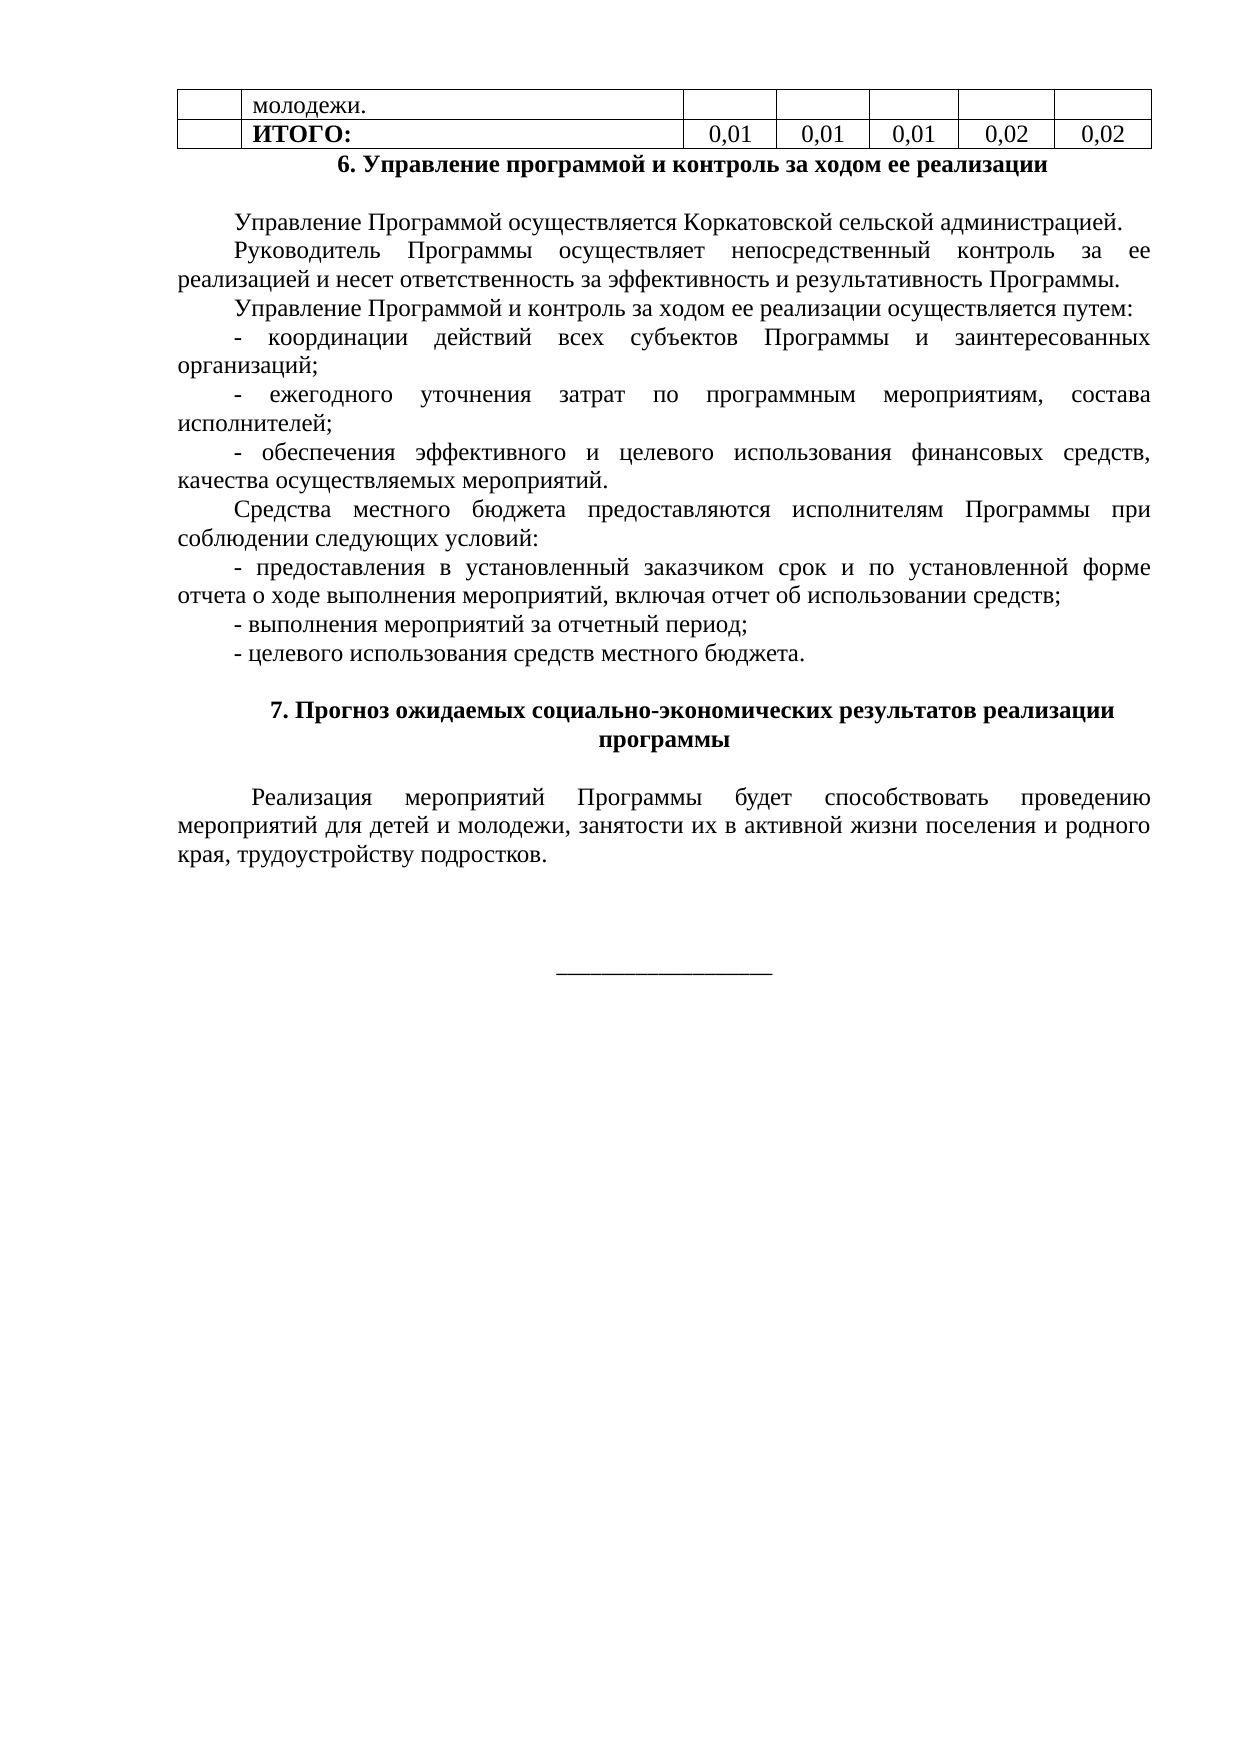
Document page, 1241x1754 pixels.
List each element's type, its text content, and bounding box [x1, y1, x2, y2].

text Управление Программой осуществляется Коркатовской сельской администрацией. [177, 207, 1152, 236]
text - координации действий всех субъектов Программы и заинтересованных организаций; [177, 322, 1152, 379]
text 6. Управление программой и контроль за ходом ее реализации [177, 149, 1152, 178]
text Руководитель Программы осуществляет непосредственный контроль за ее реализацией и несет ответственность за эффективность и результативность Программы. [177, 236, 1152, 293]
table_cell 0,02 [959, 120, 1054, 148]
table_cell 0,01 [870, 120, 958, 148]
table_cell - [959, 90, 1054, 118]
table_cell - [684, 90, 776, 118]
text Средства местного бюджета предоставляются исполнителям Программы при соблюдении следующих условий: [177, 494, 1152, 552]
table_cell ИТОГО: [242, 120, 683, 148]
text - обеспечения эффективного и целевого использования финансовых средств, качества осуществляемых мероприятий. [177, 437, 1152, 494]
table_cell 0,02 [1055, 120, 1151, 148]
text - целевого использования средств местного бюджета. [177, 638, 1152, 667]
table_cell 0,01 [777, 120, 869, 148]
text Управление Программой и контроль за ходом ее реализации осуществляется путем: [177, 293, 1152, 322]
text 7. Прогноз ожидаемых социально-экономических результатов реализации программы [177, 696, 1152, 753]
text Реализация мероприятий Программы будет способствовать проведению мероприятий для детей и молодежи, занятости их в активной жизни поселения и родного края, трудоустройству подростков. [177, 782, 1152, 868]
table_cell - [777, 90, 869, 118]
table_cell - [1055, 90, 1151, 118]
text ___________________ [177, 950, 1152, 978]
table_cell 0,01 [684, 120, 776, 148]
text - ежегодного уточнения затрат по программным мероприятиям, состава исполнителей; [177, 379, 1152, 437]
text - предоставления в установленный заказчиком срок и по установленной форме отчета о ходе выполнения мероприятий, включая отчет об использовании средств; [177, 552, 1152, 609]
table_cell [242, 90, 683, 118]
table_cell - [870, 90, 958, 118]
table_cell [178, 120, 241, 148]
text - выполнения мероприятий за отчетный период; [177, 609, 1152, 638]
table_cell 9 [178, 90, 241, 118]
